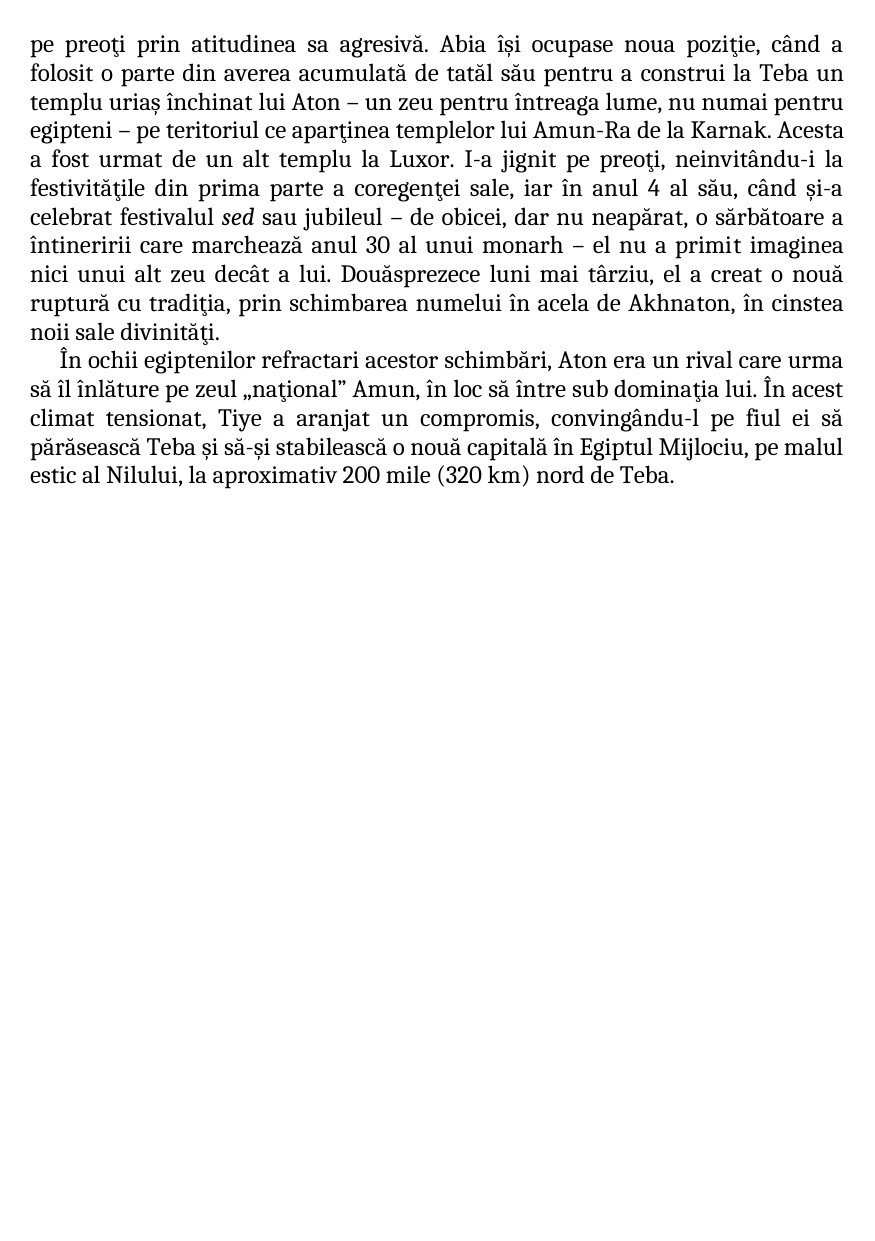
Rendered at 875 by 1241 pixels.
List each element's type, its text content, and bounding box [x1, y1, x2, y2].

text În ochii egiptenilor refractari acestor schimbări, Aton era un rival care urma să îl înlăture pe zeul „naţional” Amun, în loc să între sub dominaţia lui. În acest climat tensionat, Tiye a aranjat un compromis, convingându-l pe fiul ei să părăsească Teba şi să-şi stabilească o nouă capitală în Egiptul Mijlociu, pe malul estic al Nilului, la aproximativ 200 mile (320 km) nord de Teba. [30, 346, 844, 490]
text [30, 30, 844, 346]
